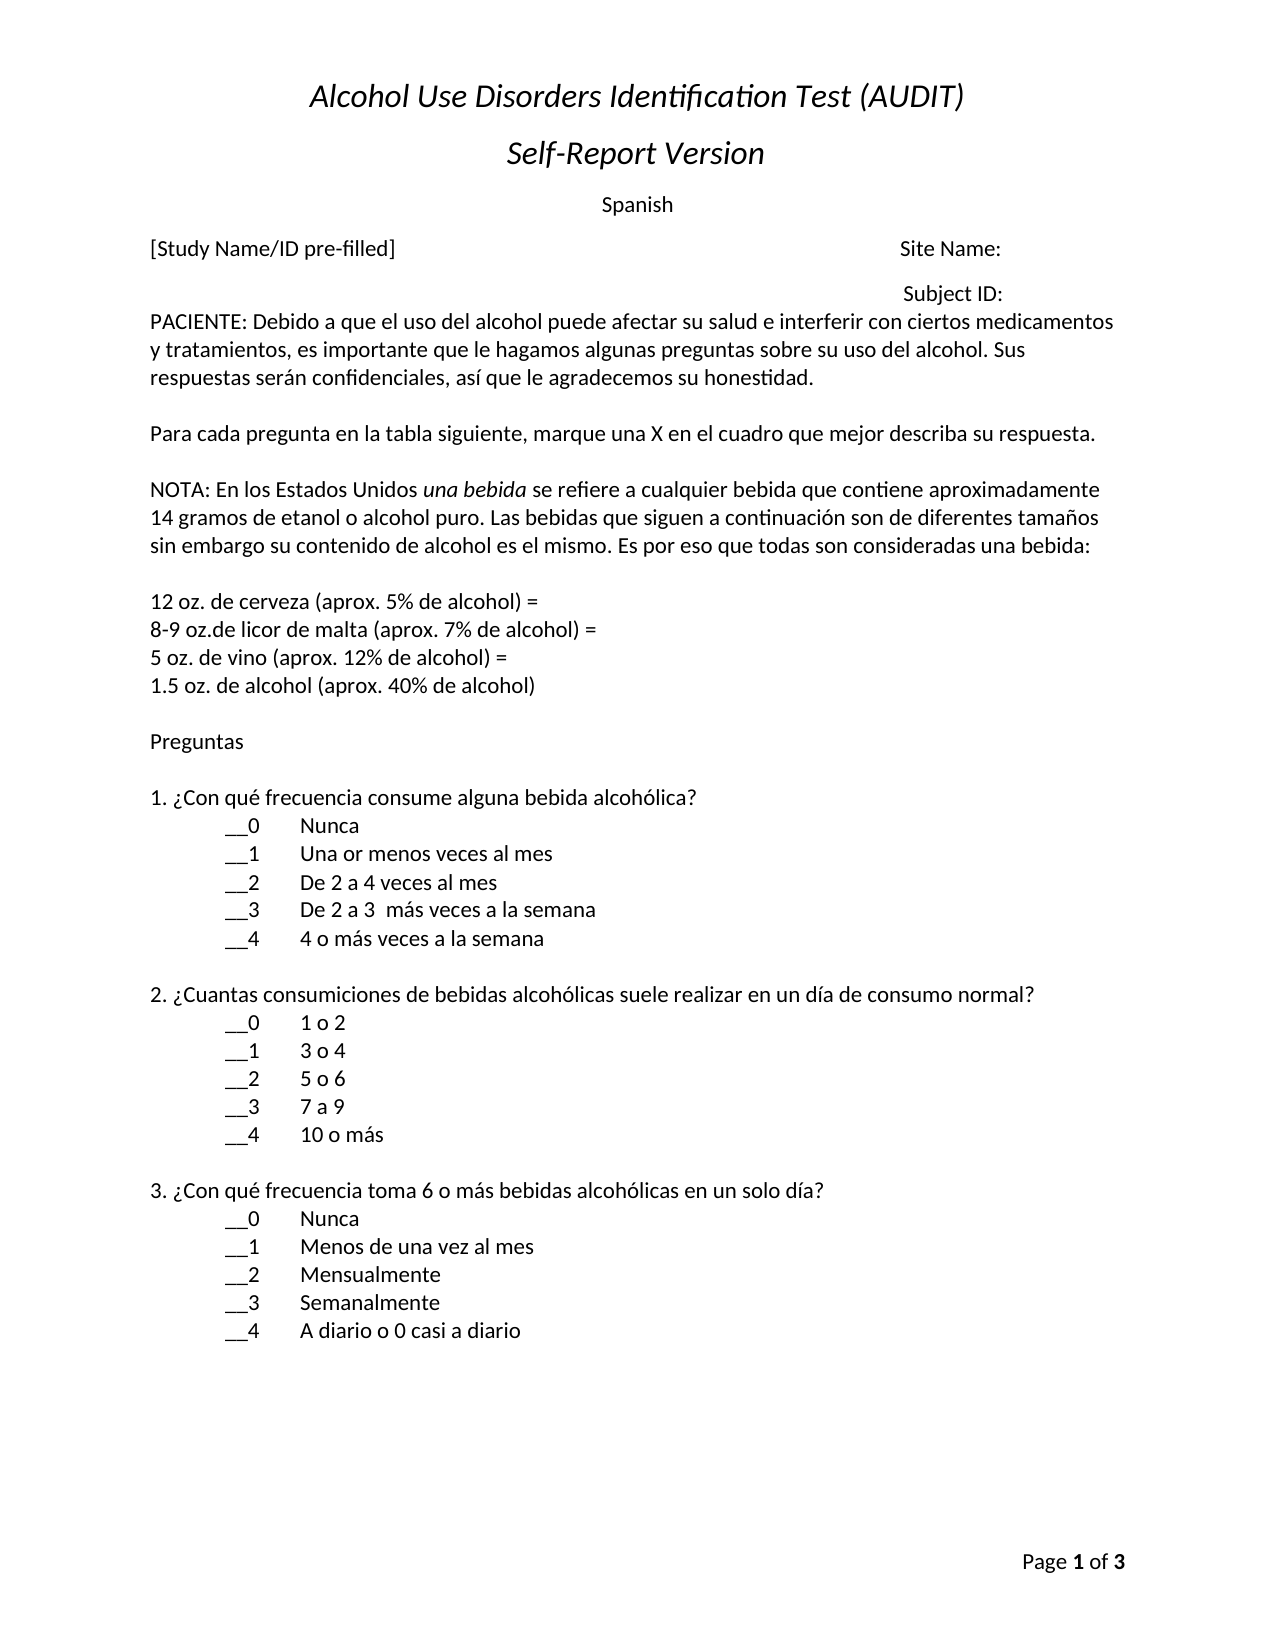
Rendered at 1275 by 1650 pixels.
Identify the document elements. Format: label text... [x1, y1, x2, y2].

list __1 Menos de una vez al mes [225, 1232, 1125, 1260]
list __3 Semanalmente [225, 1288, 1125, 1316]
text Preguntas [150, 727, 1125, 756]
list __0 1 o 2 [225, 1008, 1125, 1036]
text 3. ¿Con qué frecuencia toma 6 o más bebidas alcohólicas en un solo día? [150, 1176, 1125, 1204]
list __2 Mensualmente [225, 1260, 1125, 1288]
list __4 A diario o 0 casi a diario [225, 1316, 1125, 1344]
list __0 Nunca [225, 812, 1125, 839]
list __4 4 o más veces a la semana [225, 924, 1125, 952]
text 12 oz. de cerveza (aprox. 5% de alcohol) = [150, 587, 1125, 615]
list __1 3 o 4 [225, 1036, 1125, 1064]
list __2 5 o 6 [225, 1064, 1125, 1092]
text Para cada pregunta en la tabla siguiente, marque una X en el cuadro que mejor describa su respuesta. [150, 419, 1125, 447]
text NOTA: En los Estados Unidos una bebida se refiere a cualquier bebida que contiene aproximadamente 14 gramos de etanol o alcohol puro. Las bebidas que siguen a continuación son de diferentes tamaños sin embargo su contenido de alcohol es el mismo. Es por eso que todas son consideradas una bebida: [150, 475, 1125, 559]
list __3 De 2 a 3 más veces a la semana [225, 896, 1125, 924]
text 5 oz. de vino (aprox. 12% de alcohol) = [150, 643, 1125, 671]
list __1 Una or menos veces al mes [225, 839, 1125, 868]
text PACIENTE: Debido a que el uso del alcohol puede afectar su salud e interferir con ciertos medicamentos y tratamientos, es importante que le hagamos algunas preguntas sobre su uso del alcohol. Sus respuestas serán confidenciales, así que le agradecemos su honestidad. [150, 307, 1125, 391]
list 1. ¿Con qué frecuencia consume alguna bebida alcohólica? [150, 783, 1125, 812]
list __3 7 a 9 [225, 1092, 1125, 1120]
list __2 De 2 a 4 veces al mes [225, 868, 1125, 896]
list __4 10 o más [225, 1120, 1125, 1148]
text 8-9 oz.de licor de malta (aprox. 7% de alcohol) = [150, 615, 1125, 643]
text 1.5 oz. de alcohol (aprox. 40% de alcohol) [150, 671, 1125, 699]
text 2. ¿Cuantas consumiciones de bebidas alcohólicas suele realizar en un día de consumo normal? [150, 980, 1125, 1008]
list __0 Nunca [225, 1204, 1125, 1232]
